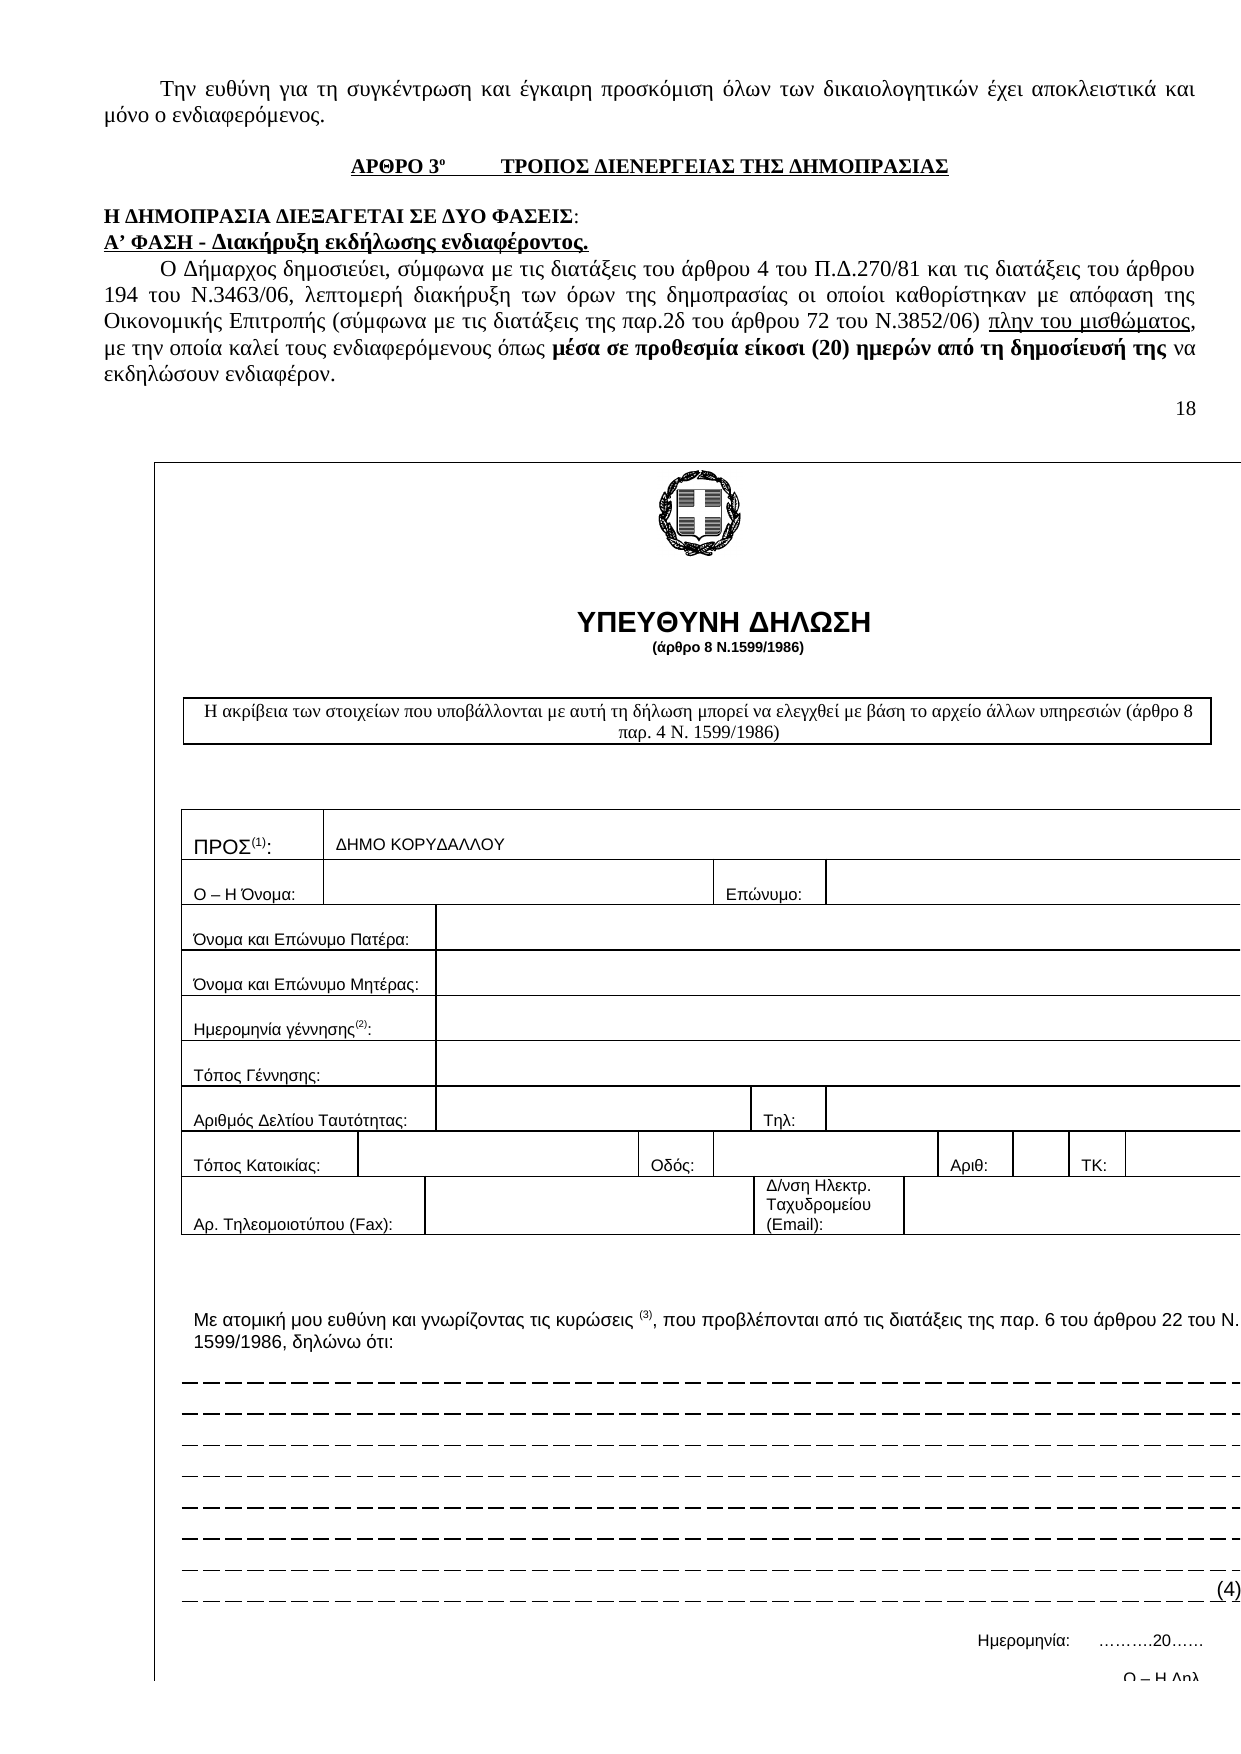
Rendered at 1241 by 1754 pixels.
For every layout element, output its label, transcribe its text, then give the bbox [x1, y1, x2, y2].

text Α’ ΦΑΣΗ - Διακήρυξη εκδήλωσης ενδιαφέροντος. [103, 228, 1196, 255]
text ΑΡΘΡΟ 3ο ΤΡΟΠΟΣ ΔΙΕΝΕΡΓΕΙΑΣ ΤΗΣ ΔΗΜΟΠΡΑΣΙΑΣ [103, 154, 1196, 178]
text Την ευθύνη για τη συγκέντρωση και έγκαιρη προσκόμιση όλων των δικαιολογητικών έχει αποκλειστικά και μόνο ο ενδιαφερόμενος. [103, 75, 1196, 128]
text Η ΔΗΜΟΠΡΑΣΙΑ ΔΙΕΞΑΓΕΤΑΙ ΣΕ ΔΥΟ ΦΑΣΕΙΣ: [103, 204, 1196, 228]
text Ο Δήμαρχος δημοσιεύει, σύμφωνα με τις διατάξεις του άρθρου 4 του Π.Δ.270/81 και τις διατάξεις του άρθρου 194 του Ν.3463/06, λεπτομερή διακήρυξη των όρων της δημοπρασίας οι οποίοι καθορίστηκαν με απόφαση της Οικονομικής Επιτροπής (σύμφωνα με τις διατάξεις της παρ.2δ του άρθρου 72 του Ν.3852/06) πλην του μισθώματος, με την οποία καλεί τους ενδιαφερόμενους όπως μέσα σε προθεσμία είκοσι (20) ημερών από τη δημοσίευσή της να εκδηλώσουν ενδιαφέρον. [103, 255, 1196, 387]
